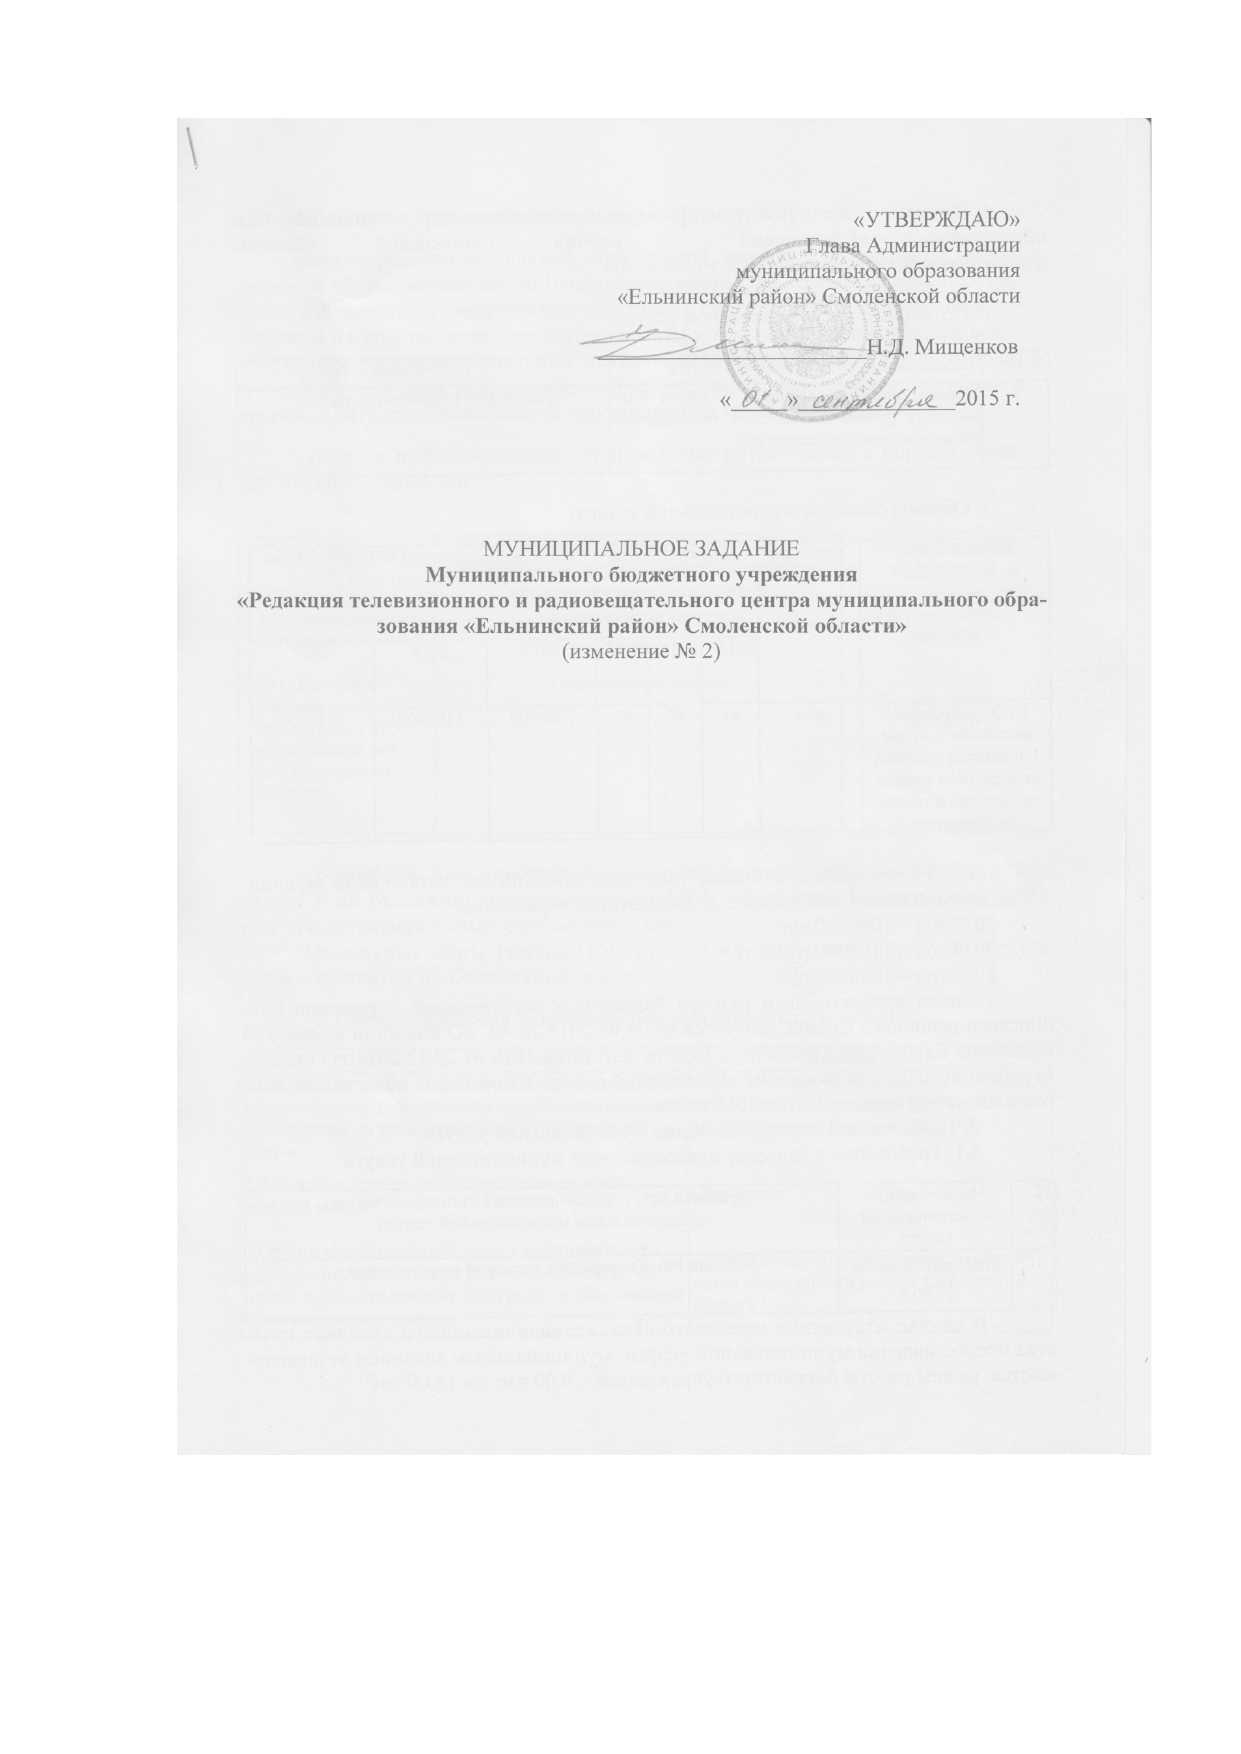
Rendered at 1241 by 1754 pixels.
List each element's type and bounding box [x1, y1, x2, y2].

picture [177, 118, 1152, 1455]
